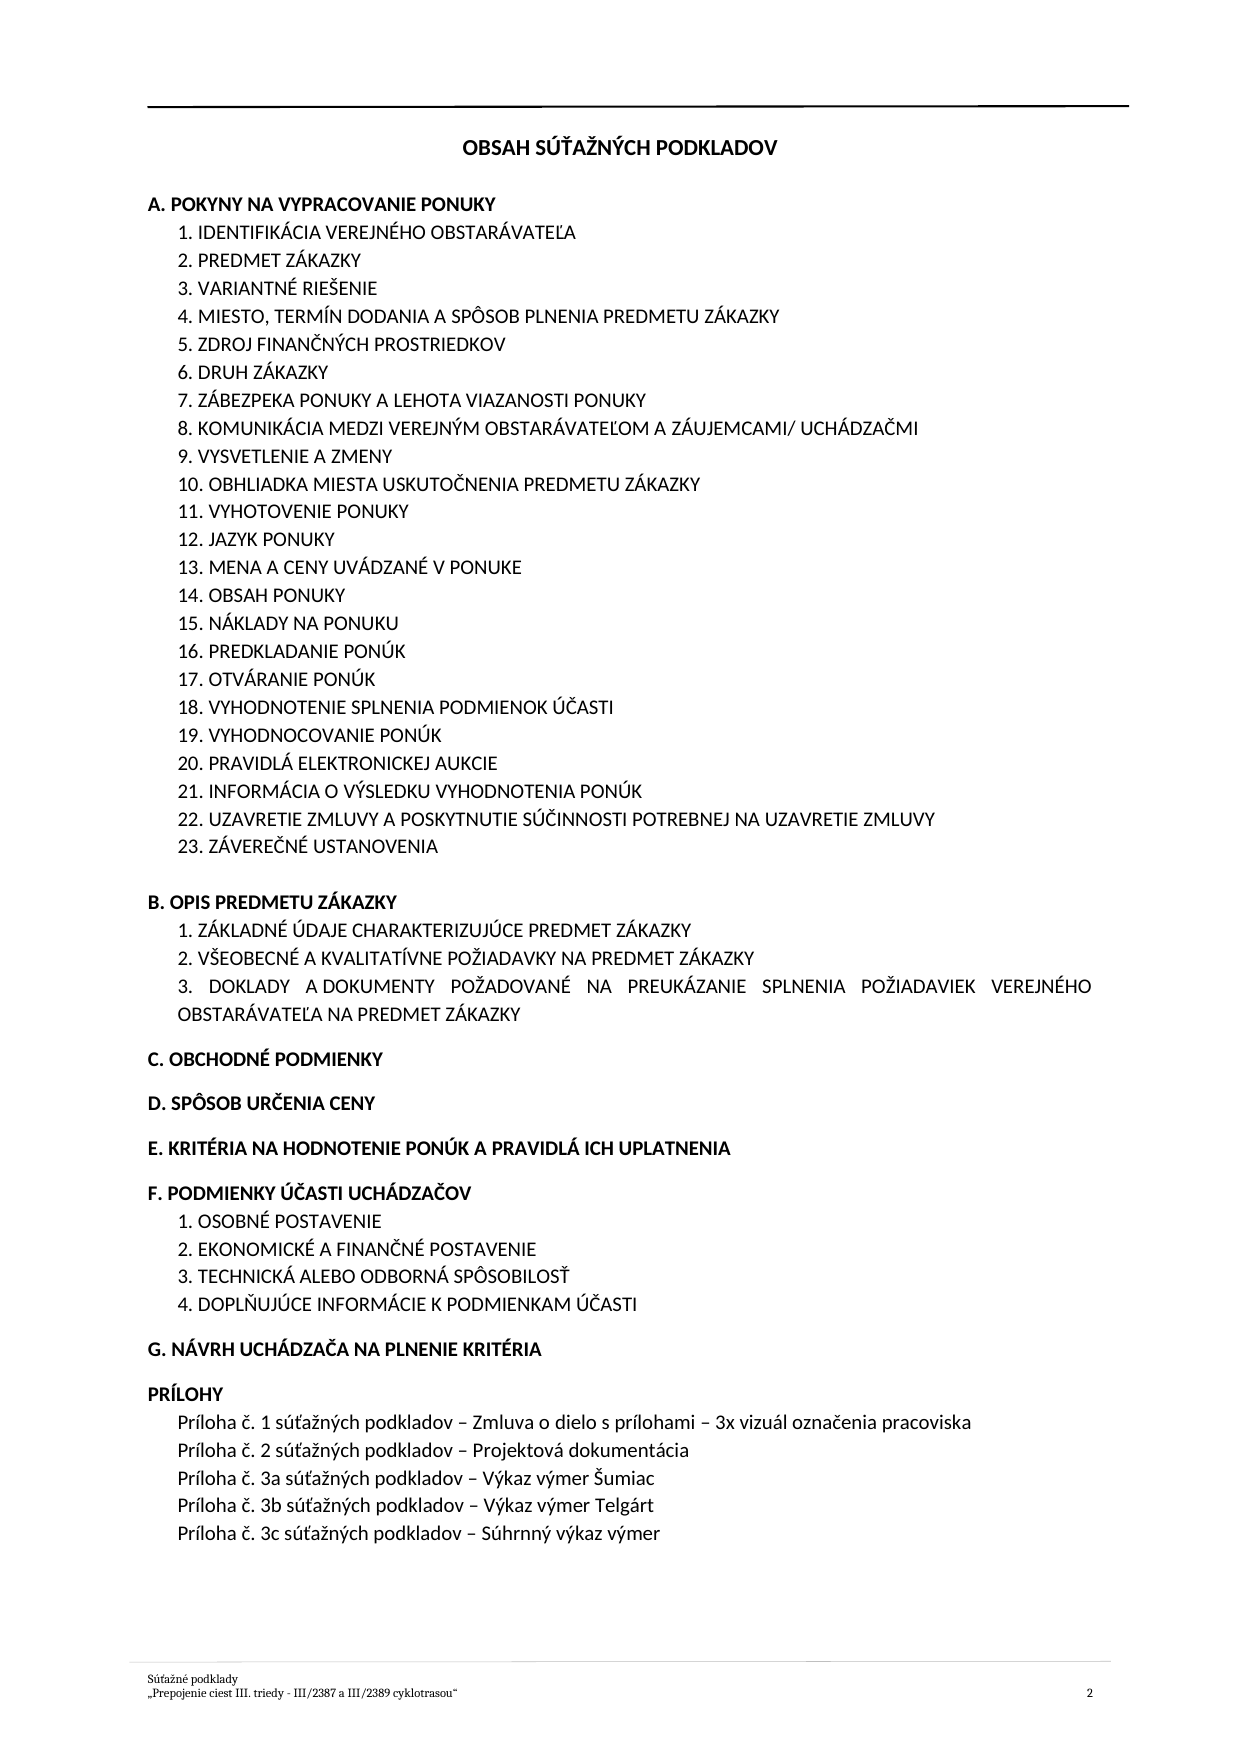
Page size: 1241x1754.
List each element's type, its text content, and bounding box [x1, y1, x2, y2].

text 1. ZÁKLADNÉ ÚDAJE CHARAKTERIZUJÚCE PREDMET ZÁKAZKY [177, 917, 1092, 943]
text 3. VARIANTNÉ RIEŠENIE [177, 275, 1092, 301]
text 8. KOMUNIKÁCIA MEDZI VEREJNÝM OBSTARÁVATEĽOM A ZÁUJEMCAMI/ UCHÁDZAČMI [177, 415, 1092, 440]
text Príloha č. 2 súťažných podkladov – Projektová dokumentácia [177, 1437, 1092, 1462]
text PRÍLOHY [148, 1381, 1092, 1406]
text Príloha č. 1 súťažných podkladov – Zmluva o dielo s prílohami – 3x vizuál označenia pracoviska [177, 1409, 1092, 1434]
text 15. NÁKLADY NA PONUKU [177, 610, 1092, 636]
text A. POKYNY NA VYPRACOVANIE PONUKY [148, 192, 1092, 217]
text 7. ZÁBEZPEKA PONUKY A LEHOTA VIAZANOSTI PONUKY [177, 387, 1092, 412]
text 19. VYHODNOCOVANIE PONÚK [177, 722, 1092, 747]
text 4. MIESTO, TERMÍN DODANIA A SPÔSOB PLNENIA PREDMETU ZÁKAZKY [177, 303, 1092, 329]
text 2. EKONOMICKÉ A FINANČNÉ POSTAVENIE [177, 1236, 1092, 1261]
text 13. MENA A CENY UVÁDZANÉ V PONUKE [177, 554, 1092, 580]
text 12. JAZYK PONUKY [177, 527, 1092, 552]
text OBSAH SÚŤAŽNÝCH PODKLADOV [148, 133, 1092, 161]
text 2. VŠEOBECNÉ A KVALITATÍVNE POŽIADAVKY NA PREDMET ZÁKAZKY [177, 945, 1092, 971]
text E. KRITÉRIA NA HODNOTENIE PONÚK A PRAVIDLÁ ICH UPLATNENIA [148, 1135, 1092, 1161]
text Príloha č. 3b súťažných podkladov – Výkaz výmer Telgárt [177, 1493, 1092, 1518]
text C. OBCHODNÉ PODMIENKY [148, 1046, 1092, 1071]
text 2. PREDMET ZÁKAZKY [177, 247, 1092, 273]
text 1. OSOBNÉ POSTAVENIE [177, 1208, 1092, 1233]
text 17. OTVÁRANIE PONÚK [177, 666, 1092, 692]
text 3. DOKLADY A DOKUMENTY POŽADOVANÉ NA PREUKÁZANIE SPLNENIA POŽIADAVIEK VEREJNÉHO OBSTARÁVATEĽA NA PREDMET ZÁKAZKY [177, 973, 1092, 1027]
text 5. ZDROJ FINANČNÝCH PROSTRIEDKOV [177, 331, 1092, 357]
text 6. DRUH ZÁKAZKY [177, 359, 1092, 384]
text 14. OBSAH PONUKY [177, 582, 1092, 608]
text 20. PRAVIDLÁ ELEKTRONICKEJ AUKCIE [177, 750, 1092, 775]
text B. OPIS PREDMETU ZÁKAZKY [148, 889, 1092, 915]
text 9. VYSVETLENIE A ZMENY [177, 443, 1092, 468]
text 10. OBHLIADKA MIESTA USKUTOČNENIA PREDMETU ZÁKAZKY [177, 471, 1092, 496]
text 21. INFORMÁCIA O VÝSLEDKU VYHODNOTENIA PONÚK [177, 778, 1092, 803]
text Príloha č. 3a súťažných podkladov – Výkaz výmer Šumiac [177, 1465, 1092, 1490]
text 18. VYHODNOTENIE SPLNENIA PODMIENOK ÚČASTI [177, 694, 1092, 719]
text 22. UZAVRETIE ZMLUVY A POSKYTNUTIE SÚČINNOSTI POTREBNEJ NA UZAVRETIE ZMLUVY [177, 806, 1092, 831]
text 3. TECHNICKÁ ALEBO ODBORNÁ SPÔSOBILOSŤ [177, 1264, 1092, 1289]
text 11. VYHOTOVENIE PONUKY [177, 499, 1092, 524]
text 4. DOPLŇUJÚCE INFORMÁCIE K PODMIENKAM ÚČASTI [177, 1292, 1092, 1317]
text D. SPÔSOB URČENIA CENY [148, 1091, 1092, 1116]
text G. NÁVRH UCHÁDZAČA NA PLNENIE KRITÉRIA [148, 1336, 1092, 1362]
text 16. PREDKLADANIE PONÚK [177, 638, 1092, 664]
text F. PODMIENKY ÚČASTI UCHÁDZAČOV [148, 1180, 1092, 1205]
text 23. ZÁVEREČNÉ USTANOVENIA [177, 834, 1092, 859]
text Príloha č. 3c súťažných podkladov – Súhrnný výkaz výmer [177, 1521, 1092, 1546]
text 1. IDENTIFIKÁCIA VEREJNÉHO OBSTARÁVATEĽA [177, 219, 1092, 245]
